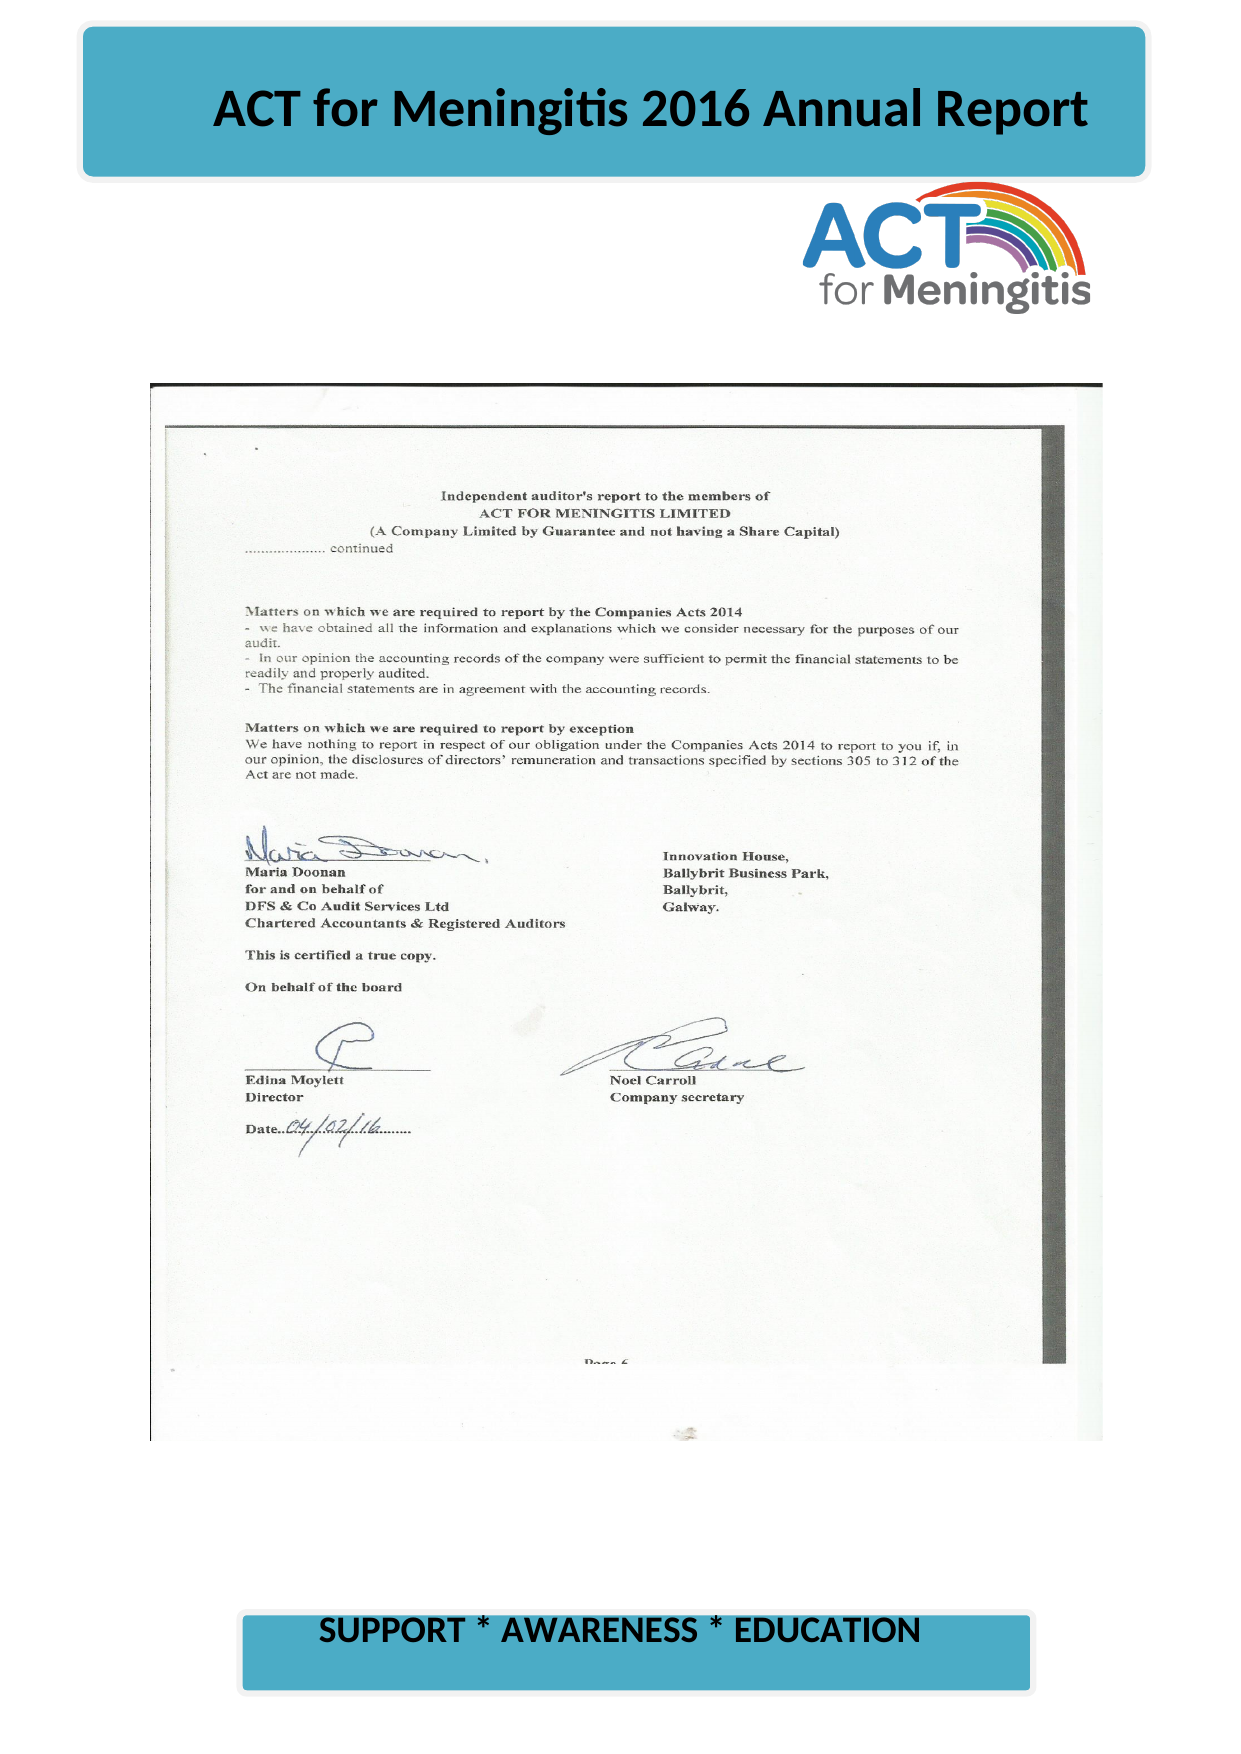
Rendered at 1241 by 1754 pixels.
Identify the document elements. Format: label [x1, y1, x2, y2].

picture [802, 140, 1091, 356]
picture [150, 383, 1103, 1441]
